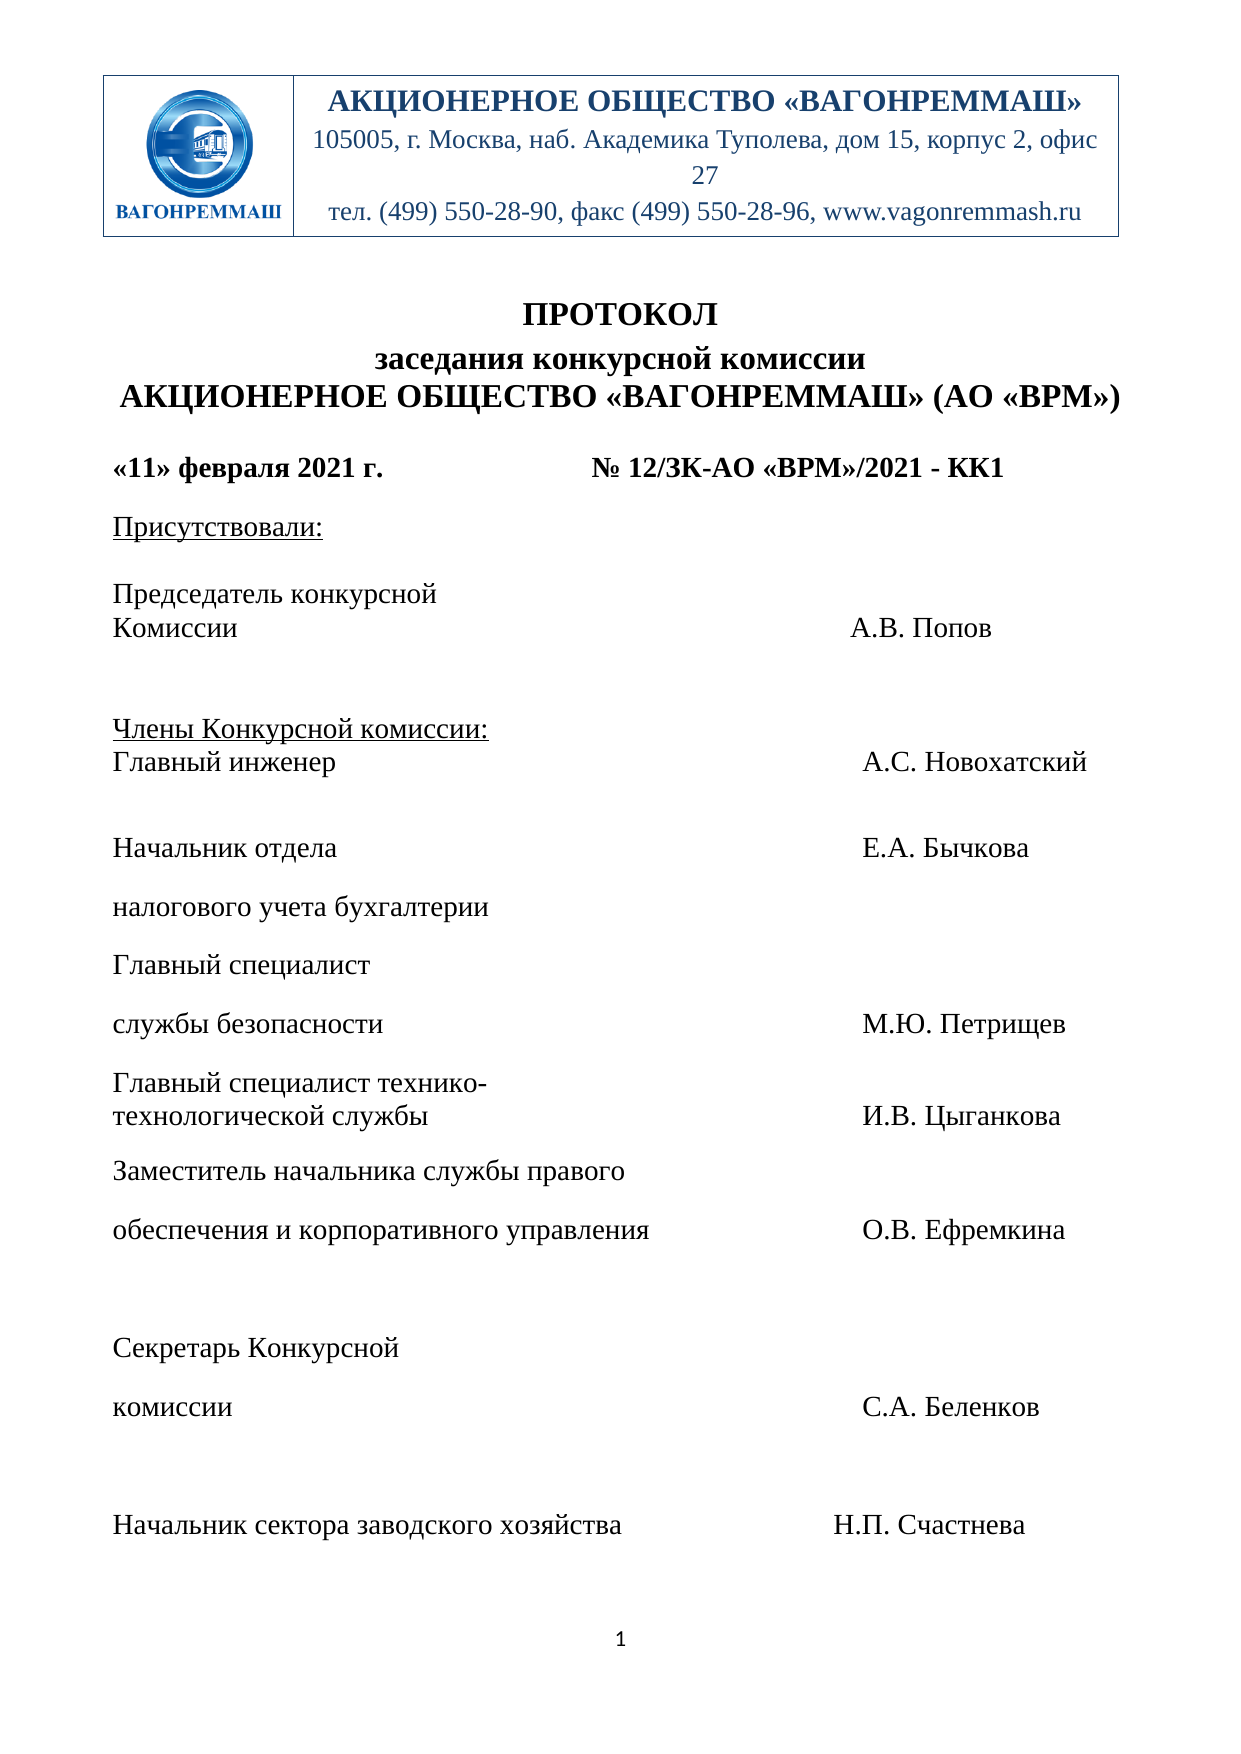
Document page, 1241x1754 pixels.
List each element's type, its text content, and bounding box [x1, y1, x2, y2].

table_cell Главный специалист службы безопасности [101, 947, 851, 1065]
text Члены Конкурсной комиссии: [112, 711, 1123, 744]
table_cell Е.А. Бычкова [851, 830, 1117, 947]
table_header А.С. Новохатский [851, 744, 1117, 830]
table_cell Заместитель начальника службы правого обеспечения и корпоративного управления [101, 1153, 851, 1271]
table_cell Секретарь Конкурсной комиссии [101, 1271, 851, 1448]
text «11» февраля 2021 г. № 12/ЗК-АО «ВРМ»/2021 - КК1 [112, 450, 1128, 484]
table_cell Главный специалист технико- технологической службы [101, 1065, 851, 1153]
table_cell М.Ю. Петрищев [851, 947, 1117, 1065]
text АКЦИОНЕРНОЕ ОБЩЕСТВО «ВАГОНРЕММАШ» (АО «ВРМ») [112, 376, 1128, 414]
text Комиссии А.В. Попов [112, 610, 1128, 677]
table_cell И.В. Цыганкова [851, 1065, 1117, 1153]
text ПРОТОКОЛ [112, 294, 1128, 332]
table_cell Начальник отдела налогового учета бухгалтерии [101, 830, 851, 947]
text Председатель конкурсной [112, 577, 1128, 610]
text Присутствовали: [112, 509, 1128, 543]
table_cell О.В. Ефремкина [851, 1153, 1117, 1271]
table_header Главный инженер [101, 744, 851, 830]
text заседания конкурсной комиссии [112, 338, 1128, 376]
table_cell С.А. Беленков [851, 1271, 1117, 1448]
picture [115, 90, 282, 224]
table_header [104, 76, 293, 236]
text Начальник сектора заводского хозяйства Н.П. Счастнева [112, 1507, 1128, 1541]
table_header АКЦИОНЕРНОЕ ОБЩЕСТВО «ВАГОНРЕММАШ» 105005, г. Москва, наб. Академика Туполева, дом 15, корпус 2, офис 27 тел. (499) 550-28-90, факс (499) 550-28-96, www.vagonremmash.ru [294, 76, 1118, 236]
